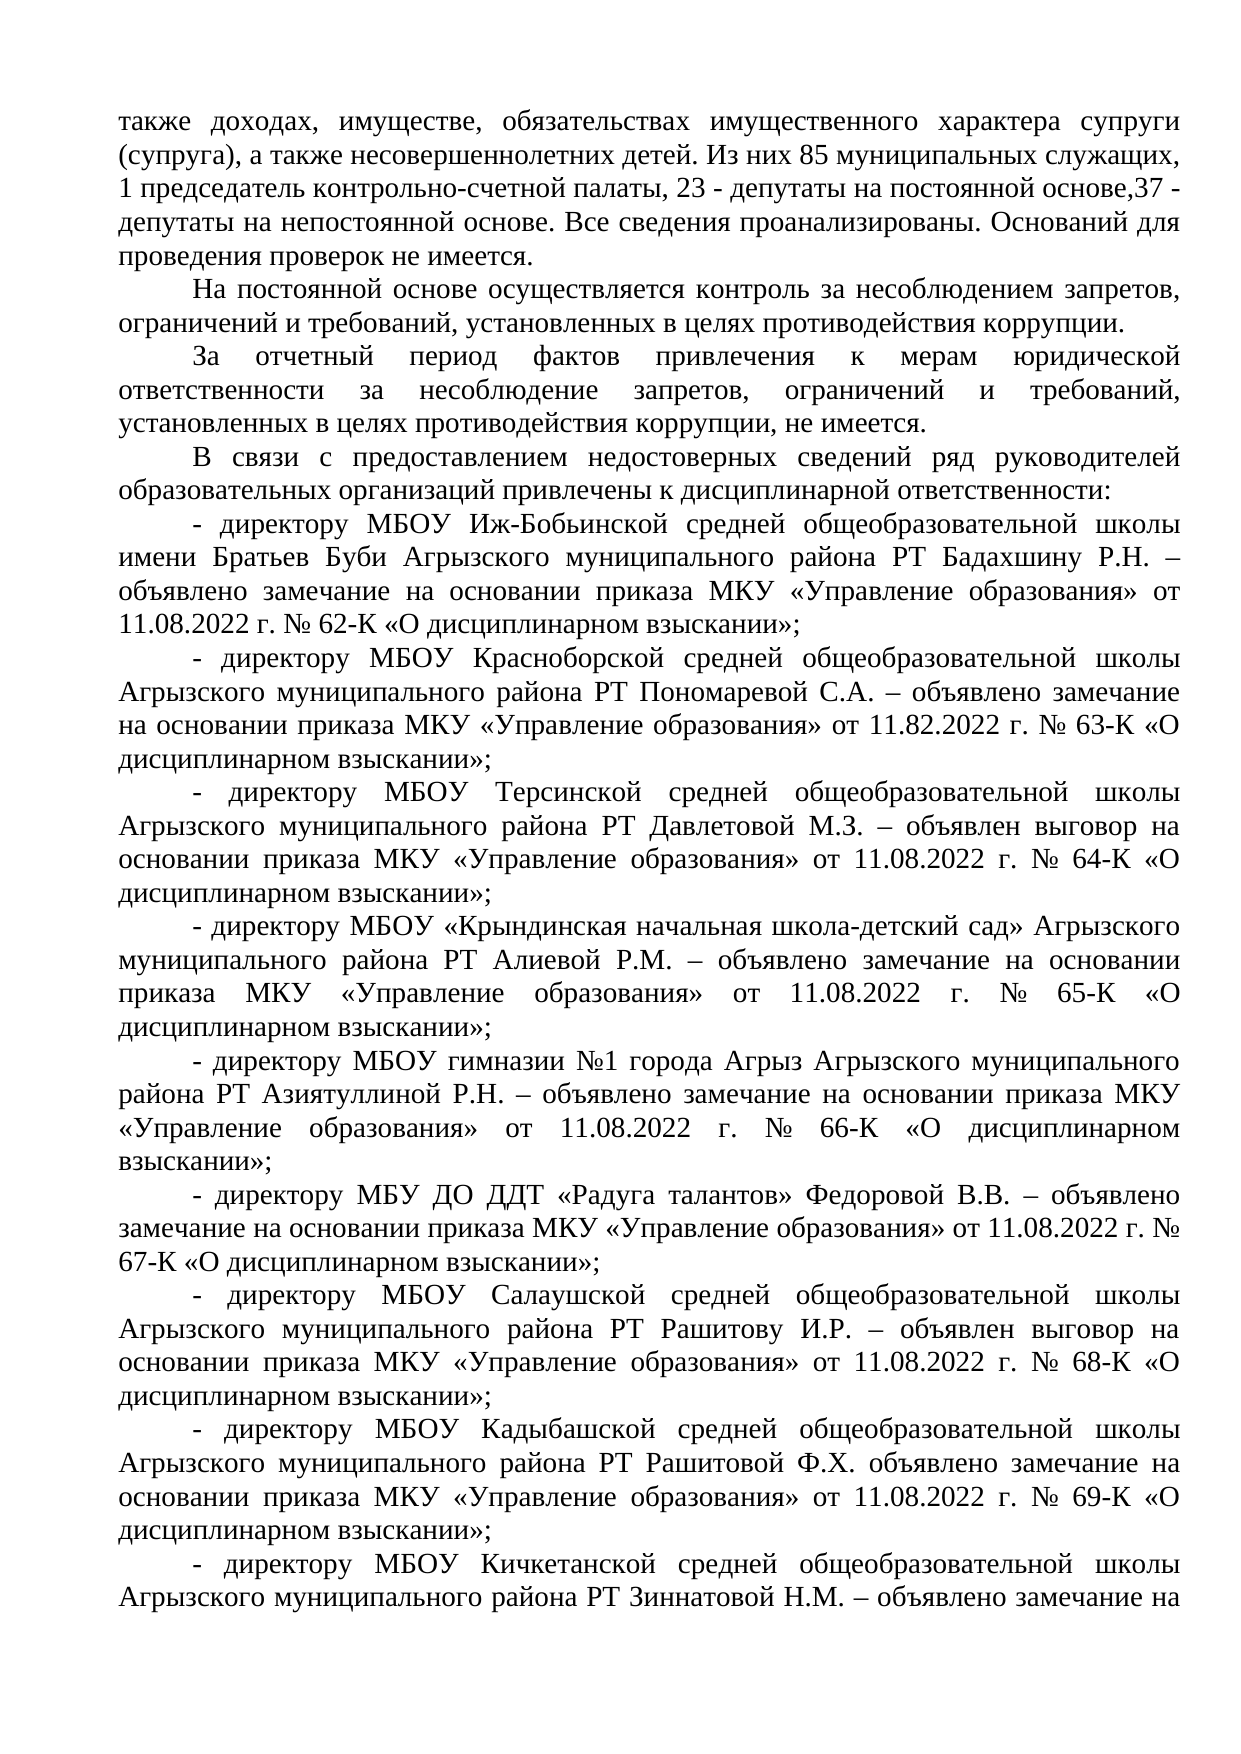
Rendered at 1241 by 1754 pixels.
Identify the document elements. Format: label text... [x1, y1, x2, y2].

text - директору МБОУ Иж-Бобьинской средней общеобразовательной школы имени Братьев Буби Агрызского муниципального района РТ Бадахшину Р.Н. – объявлено замечание на основании приказа МКУ «Управление образования» от 11.08.2022 г. № 62-К «О дисциплинарном взыскании»; [118, 506, 1181, 640]
text За отчетный период фактов привлечения к мерам юридической ответственности за несоблюдение запретов, ограничений и требований, установленных в целях противодействия коррупции, не имеется. [118, 338, 1181, 439]
text - директору МБОУ гимназии №1 города Агрыз Агрызского муниципального района РТ Азиятуллиной Р.Н. – объявлено замечание на основании приказа МКУ «Управление образования» от 11.08.2022 г. № 66-К «О дисциплинарном взыскании»; [118, 1043, 1181, 1177]
text - директору МБОУ Салаушской средней общеобразовательной школы Агрызского муниципального района РТ Рашитову И.Р. – объявлен выговор на основании приказа МКУ «Управление образования» от 11.08.2022 г. № 68-К «О дисциплинарном взыскании»; [118, 1277, 1181, 1412]
text - директору МБОУ «Крындинская начальная школа-детский сад» Агрызского муниципального района РТ Алиевой Р.М. – объявлено замечание на основании приказа МКУ «Управление образования» от 11.08.2022 г. № 65-К «О дисциплинарном взыскании»; [118, 908, 1181, 1043]
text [118, 103, 1181, 271]
text - директору МБОУ Красноборской средней общеобразовательной школы Агрызского муниципального района РТ Пономаревой С.А. – объявлено замечание на основании приказа МКУ «Управление образования» от 11.82.2022 г. № 63-К «О дисциплинарном взыскании»; [118, 640, 1181, 774]
text В связи с предоставлением недостоверных сведений ряд руководителей образовательных организаций привлечены к дисциплинарной ответственности: [118, 439, 1181, 506]
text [118, 1546, 1181, 1613]
text - директору МБОУ Кадыбашской средней общеобразовательной школы Агрызского муниципального района РТ Рашитовой Ф.Х. объявлено замечание на основании приказа МКУ «Управление образования» от 11.08.2022 г. № 69-К «О дисциплинарном взыскании»; [118, 1412, 1181, 1546]
text - директору МБОУ Терсинской средней общеобразовательной школы Агрызского муниципального района РТ Давлетовой М.З. – объявлен выговор на основании приказа МКУ «Управление образования» от 11.08.2022 г. № 64-К «О дисциплинарном взыскании»; [118, 774, 1181, 908]
text На постоянной основе осуществляется контроль за несоблюдением запретов, ограничений и требований, установленных в целях противодействия коррупции. [118, 271, 1181, 338]
text - директору МБУ ДО ДДТ «Радуга талантов» Федоровой В.В. – объявлено замечание на основании приказа МКУ «Управление образования» от 11.08.2022 г. № 67-К «О дисциплинарном взыскании»; [118, 1177, 1181, 1277]
